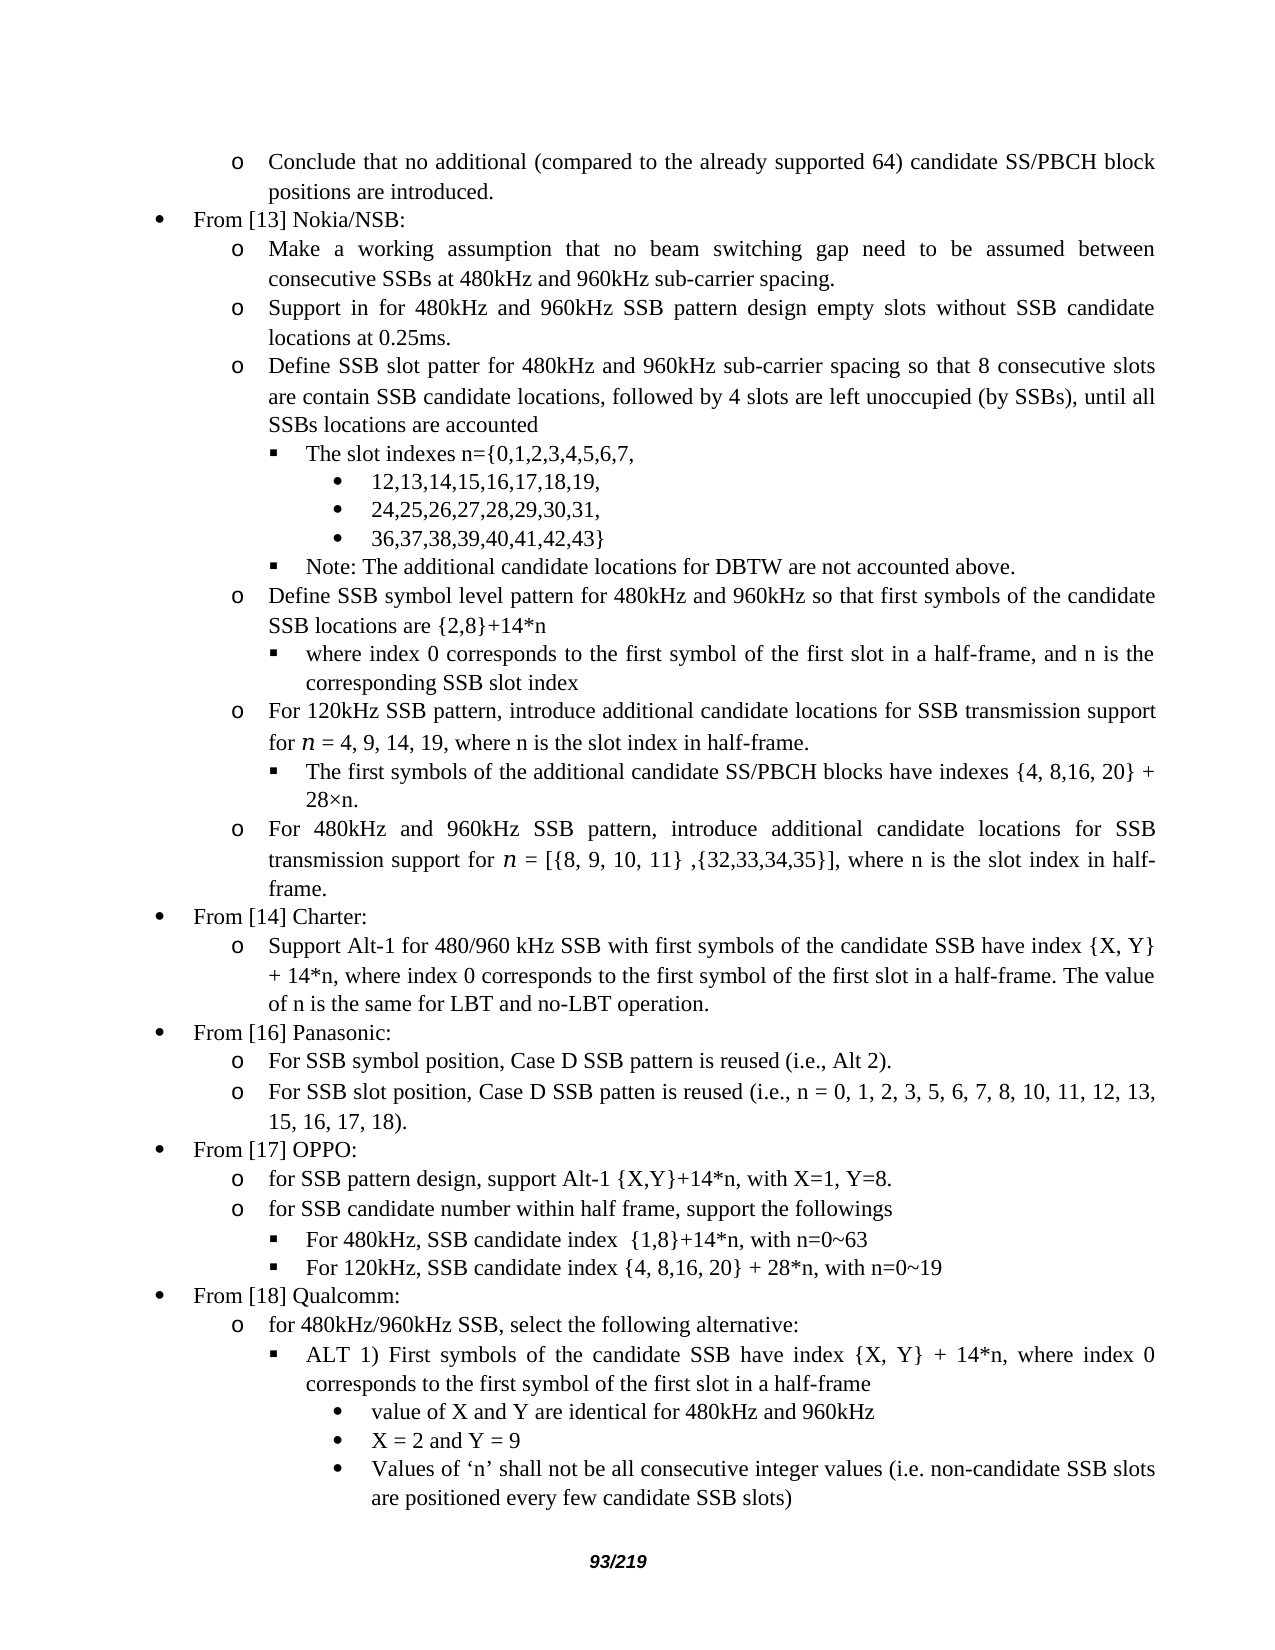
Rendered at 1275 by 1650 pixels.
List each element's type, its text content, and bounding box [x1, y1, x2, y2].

list For 480kHz, SSB candidate index {1,8}+14*n, with n=0~63 [268, 1226, 1157, 1252]
list For SSB slot position, Case D SSB patten is reused (i.e., n = 0, 1, 2, 3, 5, 6, 7, 8, 10, 11, 12, 13, 15, 16, 17, 18). [231, 1078, 1157, 1134]
list 24,25,26,27,28,29,30,31, [334, 496, 1157, 523]
list X = 2 and Y = 9 [334, 1427, 1157, 1453]
list Support in for 480kHz and 960kHz SSB pattern design empty slots without SSB candidate locations at 0.25ms. [231, 294, 1157, 350]
list Support Alt-1 for 480/960 kHz SSB with first symbols of the candidate SSB have index {X, Y} + 14*n, where index 0 corresponds to the first symbol of the first slot in a half-frame. The value of n is the same for LBT and no-LBT operation. [231, 932, 1157, 1017]
list For SSB symbol position, Case D SSB pattern is reused (i.e., Alt 2). [231, 1047, 1157, 1076]
list For 120kHz, SSB candidate index {4, 8,16, 20} + 28*n, with n=0~19 [268, 1254, 1157, 1281]
list For 120kHz SSB pattern, introduce additional candidate locations for SSB transmission support for 𝑛 = 4, 9, 14, 19, where n is the slot index in half-frame. [231, 697, 1157, 756]
list Note: The additional candidate locations for DBTW are not accounted above. [268, 553, 1157, 580]
list The first symbols of the additional candidate SS/PBCH blocks have indexes {4, 8,16, 20} + 28×n. [268, 758, 1157, 812]
list for 480kHz/960kHz SSB, select the following alternative: [231, 1311, 1157, 1339]
list where index 0 corresponds to the first symbol of the first slot in a half-frame, and n is the corresponding SSB slot index [268, 641, 1157, 695]
list Values of ‘n’ shall not be all consecutive integer values (i.e. non-candidate SSB slots are positioned every few candidate SSB slots) [334, 1455, 1157, 1510]
list Make a working assumption that no beam switching gap need to be assumed between consecutive SSBs at 480kHz and 960kHz sub-carrier spacing. [231, 235, 1157, 292]
list From [16] Panasonic: [156, 1019, 1157, 1045]
list value of X and Y are identical for 480kHz and 960kHz [334, 1398, 1157, 1425]
list for SSB candidate number within half frame, support the followings [231, 1195, 1157, 1223]
list ALT 1) First symbols of the candidate SSB have index {X, Y} + 14*n, where index 0 corresponds to the first symbol of the first slot in a half-frame [268, 1341, 1157, 1396]
list Conclude that no additional (compared to the already supported 64) candidate SS/PBCH block positions are introduced. [231, 148, 1157, 204]
list The slot indexes n={0,1,2,3,4,5,6,7, [268, 439, 1157, 466]
list From [14] Charter: [156, 903, 1157, 929]
list For 480kHz and 960kHz SSB pattern, introduce additional candidate locations for SSB transmission support for 𝑛 = [{8, 9, 10, 11} ,{32,33,34,35}], where n is the slot index in half-frame. [231, 814, 1157, 901]
list From [13] Nokia/NSB: [156, 206, 1157, 233]
list Define SSB symbol level pattern for 480kHz and 960kHz so that first symbols of the candidate SSB locations are {2,8}+14*n [231, 582, 1157, 638]
list From [17] OPPO: [156, 1136, 1157, 1163]
list From [18] Qualcomm: [156, 1283, 1157, 1309]
list for SSB pattern design, support Alt-1 {X,Y}+14*n, with X=1, Y=8. [231, 1165, 1157, 1193]
list Define SSB slot patter for 480kHz and 960kHz sub-carrier spacing so that 8 consecutive slots are contain SSB candidate locations, followed by 4 slots are left unoccupied (by SSBs), until all SSBs locations are accounted [231, 352, 1157, 437]
list 12,13,14,15,16,17,18,19, [334, 468, 1157, 494]
list 36,37,38,39,40,41,42,43} [334, 525, 1157, 551]
